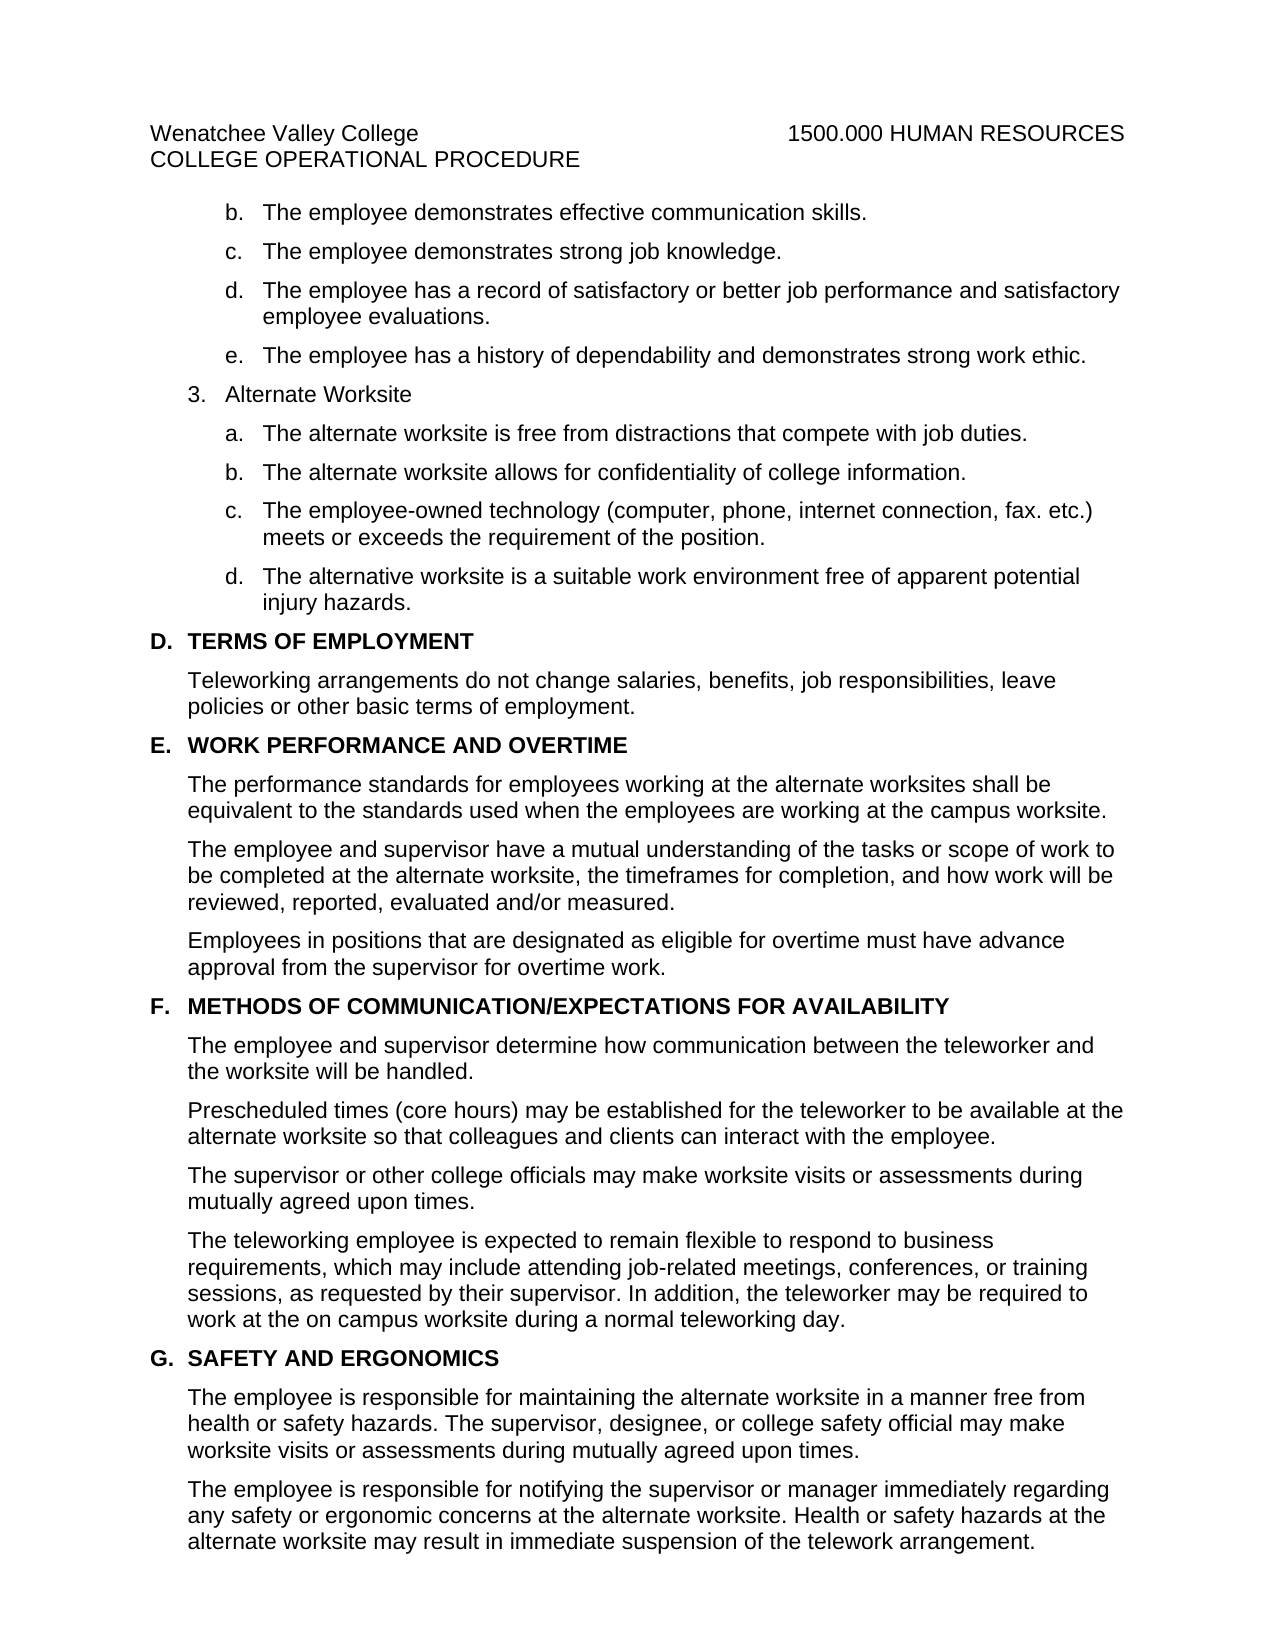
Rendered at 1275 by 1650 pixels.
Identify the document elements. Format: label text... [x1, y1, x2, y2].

subtitle c. The employee-owned technology (computer, phone, internet connection, fax. etc.) meets or exceeds the requirement of the position. [225, 497, 1125, 550]
subtitle a. The alternate worksite is free from distractions that compete with job duties. [225, 420, 1125, 446]
subtitle b. The alternate worksite allows for confidentiality of college information. [225, 458, 1125, 485]
subtitle D. TERMS OF EMPLOYMENT [150, 628, 1125, 654]
text The performance standards for employees working at the alternate worksites shall be equivalent to the standards used when the employees are working at the campus worksite. [187, 771, 1125, 823]
subtitle b. The employee demonstrates effective communication skills. [225, 199, 1125, 225]
subtitle e. The employee has a history of dependability and demonstrates strong work ethic. [225, 342, 1125, 368]
text The employee and supervisor determine how communication between the teleworker and the worksite will be handled. [187, 1032, 1125, 1084]
text Employees in positions that are designated as eligible for overtime must have advance approval from the supervisor for overtime work. [187, 927, 1125, 980]
text The teleworking employee is expected to remain flexible to respond to business requirements, which may include attending job-related meetings, conferences, or training sessions, as requested by their supervisor. In addition, the teleworker may be required to work at the on campus worksite during a normal teleworking day. [187, 1227, 1125, 1333]
subtitle 3. Alternate Worksite [187, 381, 1125, 407]
text The supervisor or other college officials may make worksite visits or assessments during mutually agreed upon times. [187, 1162, 1125, 1215]
text Prescheduled times (core hours) may be established for the teleworker to be available at the alternate worksite so that colleagues and clients can interact with the employee. [187, 1097, 1125, 1149]
text The employee and supervisor have a mutual understanding of the tasks or scope of work to be completed at the alternate worksite, the timeframes for completion, and how work will be reviewed, reported, evaluated and/or measured. [187, 836, 1125, 915]
subtitle d. The employee has a record of satisfactory or better job performance and satisfactory employee evaluations. [225, 277, 1125, 329]
text The employee is responsible for maintaining the alternate worksite in a manner free from health or safety hazards. The supervisor, designee, or college safety official may make worksite visits or assessments during mutually agreed upon times. [187, 1384, 1125, 1463]
text Teleworking arrangements do not change salaries, benefits, job responsibilities, leave policies or other basic terms of employment. [187, 667, 1125, 719]
subtitle G. SAFETY AND ERGONOMICS [150, 1345, 1125, 1371]
subtitle c. The employee demonstrates strong job knowledge. [225, 238, 1125, 264]
subtitle d. The alternative worksite is a suitable work environment free of apparent potential injury hazards. [225, 563, 1125, 615]
text The employee is responsible for notifying the supervisor or manager immediately regarding any safety or ergonomic concerns at the alternate worksite. Health or safety hazards at the alternate worksite may result in immediate suspension of the telework arrangement. [187, 1476, 1125, 1554]
subtitle E. WORK PERFORMANCE AND OVERTIME [150, 732, 1125, 758]
subtitle F. METHODS OF COMMUNICATION/EXPECTATIONS FOR AVAILABILITY [150, 993, 1125, 1019]
